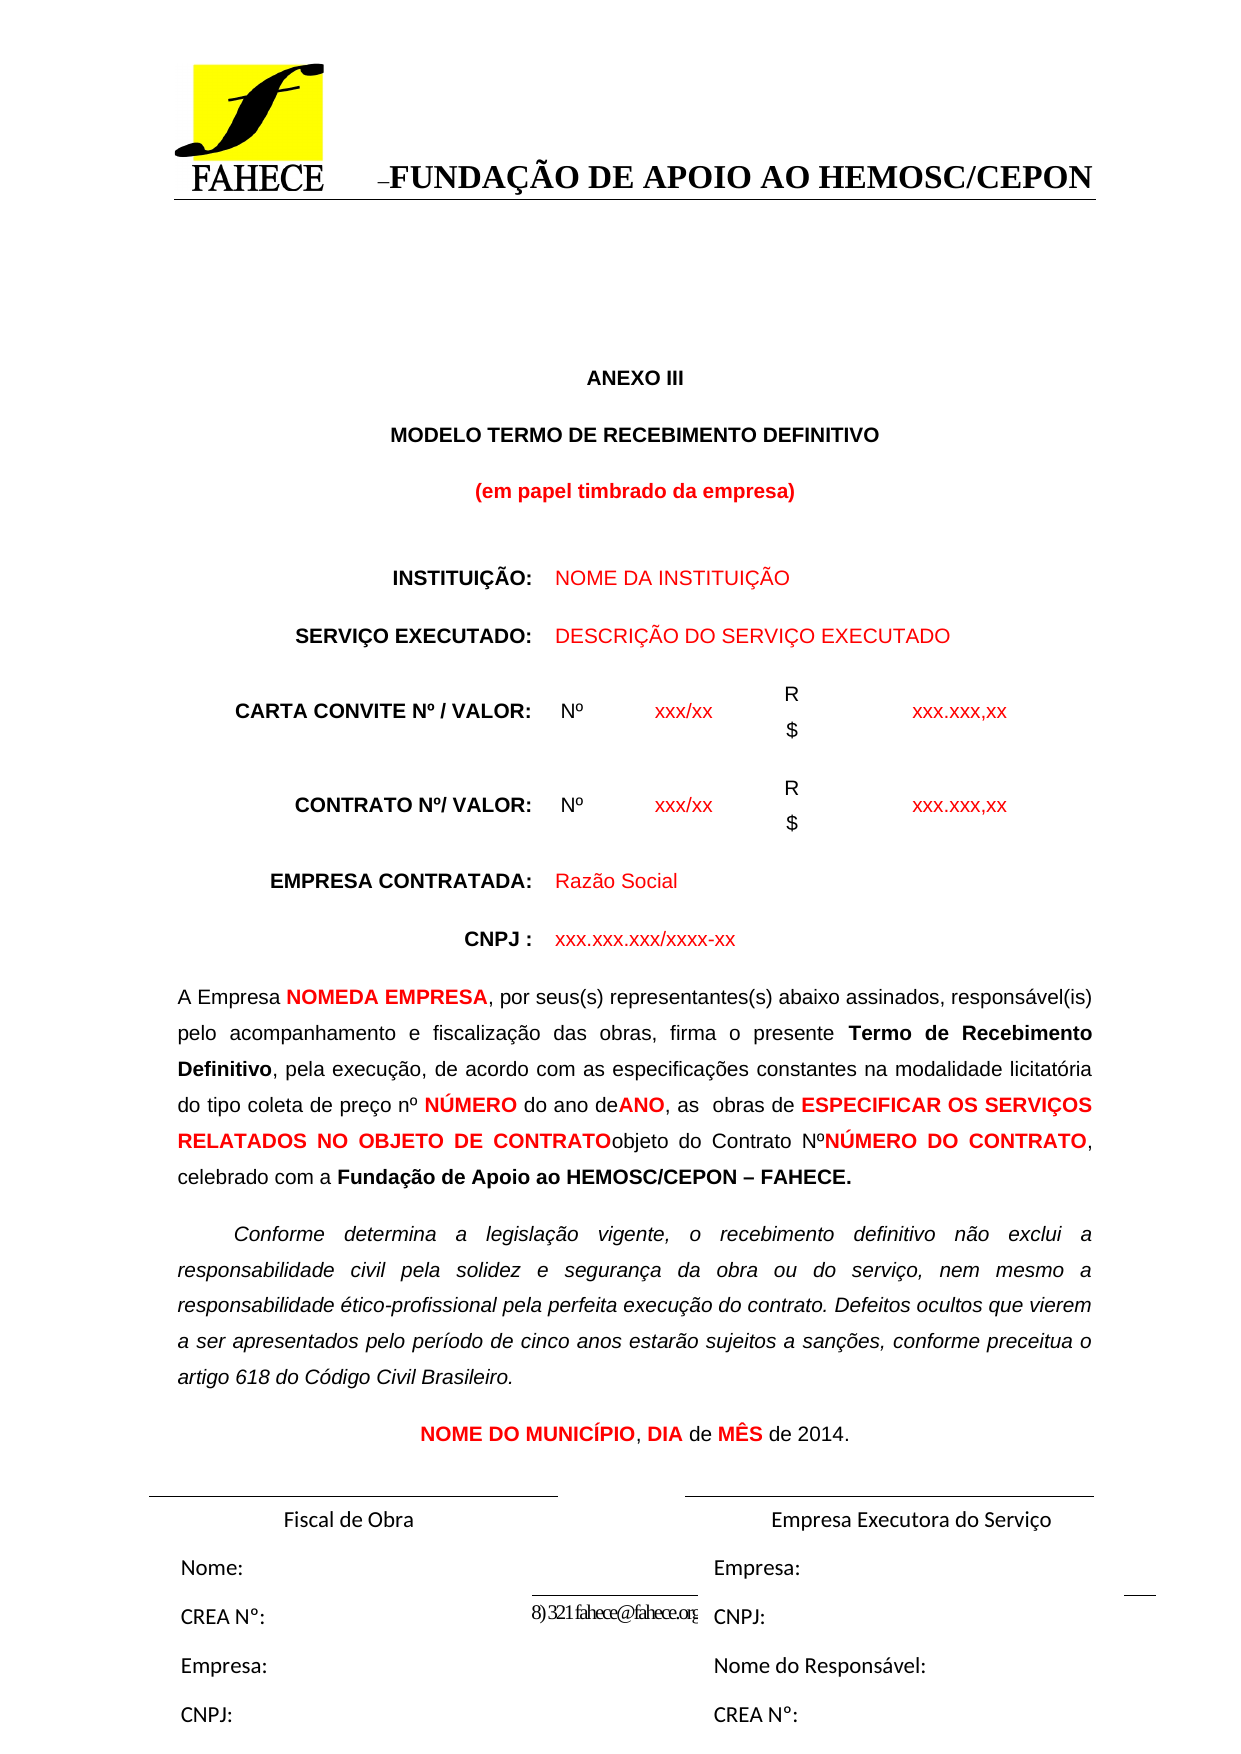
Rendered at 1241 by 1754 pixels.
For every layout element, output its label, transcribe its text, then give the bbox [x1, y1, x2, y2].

table_cell DESCRIÇÃO DO SERVIÇO EXECUTADO [544, 624, 1103, 681]
text MODELO TERMO DE RECEBIMENTO DEFINITIVO [177, 422, 1093, 446]
table_header NOME DA INSTITUIÇÃO [544, 566, 1103, 623]
table_cell Nº [544, 775, 600, 869]
table_cell xxx/xx [600, 681, 767, 775]
picture [173, 63, 324, 189]
table_cell R$ [767, 775, 816, 869]
text NOME DO MUNICÍPIO, DIA de MÊS de 2014. [177, 1422, 1093, 1446]
text Conforme determina a legislação vigente, o recebimento definitivo não exclui a responsabilidade civil pela solidez e segurança da obra ou do serviço, nem mesmo a responsabilidade ético-profissional pela perfeita execução do contrato. Defeitos ocultos que vierem a ser apresentados pelo período de cinco anos estarão sujeitos a sanções, conforme preceitua o artigo 618 do Código Civil Brasileiro. [177, 1221, 1093, 1389]
text (em papel timbrado da empresa) [177, 479, 1093, 503]
table_cell xxx.xxx,xx [816, 775, 1103, 869]
table_cell Nº [544, 681, 600, 775]
table_cell SERVIÇO EXECUTADO: [167, 624, 544, 681]
table_cell xxx/xx [600, 775, 767, 869]
text A Empresa NOMEDA EMPRESA, por seus(s) representantes(s) abaixo assinados, responsável(is) pelo acompanhamento e fiscalização das obras, firma o presente Termo de Recebimento Definitivo, pela execução, de acordo com as especificações constantes na modalidade licitatória do tipo coleta de preço nº NÚMERO do ano deANO, as obras de ESPECIFICAR OS SERVIÇOS RELATADOS NO OBJETO DE CONTRATOobjeto do Contrato NºNÚMERO DO CONTRATO, celebrado com a Fundação de Apoio ao HEMOSC/CEPON – FAHECE. [177, 985, 1093, 1189]
table_cell Razão Social [544, 869, 1103, 927]
text ANEXO III [177, 366, 1093, 390]
table_cell xxx.xxx.xxx/xxxx-xx [544, 927, 1103, 985]
table_header INSTITUIÇÃO: [167, 566, 544, 623]
table_cell EMPRESA CONTRATADA: [167, 869, 544, 927]
table_cell R$ [767, 681, 816, 775]
table_cell CONTRATO Nº/ VALOR: [167, 775, 544, 869]
table_cell CARTA CONVITE Nº / VALOR: [167, 681, 544, 775]
table_cell xxx.xxx,xx [816, 681, 1103, 775]
table_cell CNPJ : [167, 927, 544, 985]
